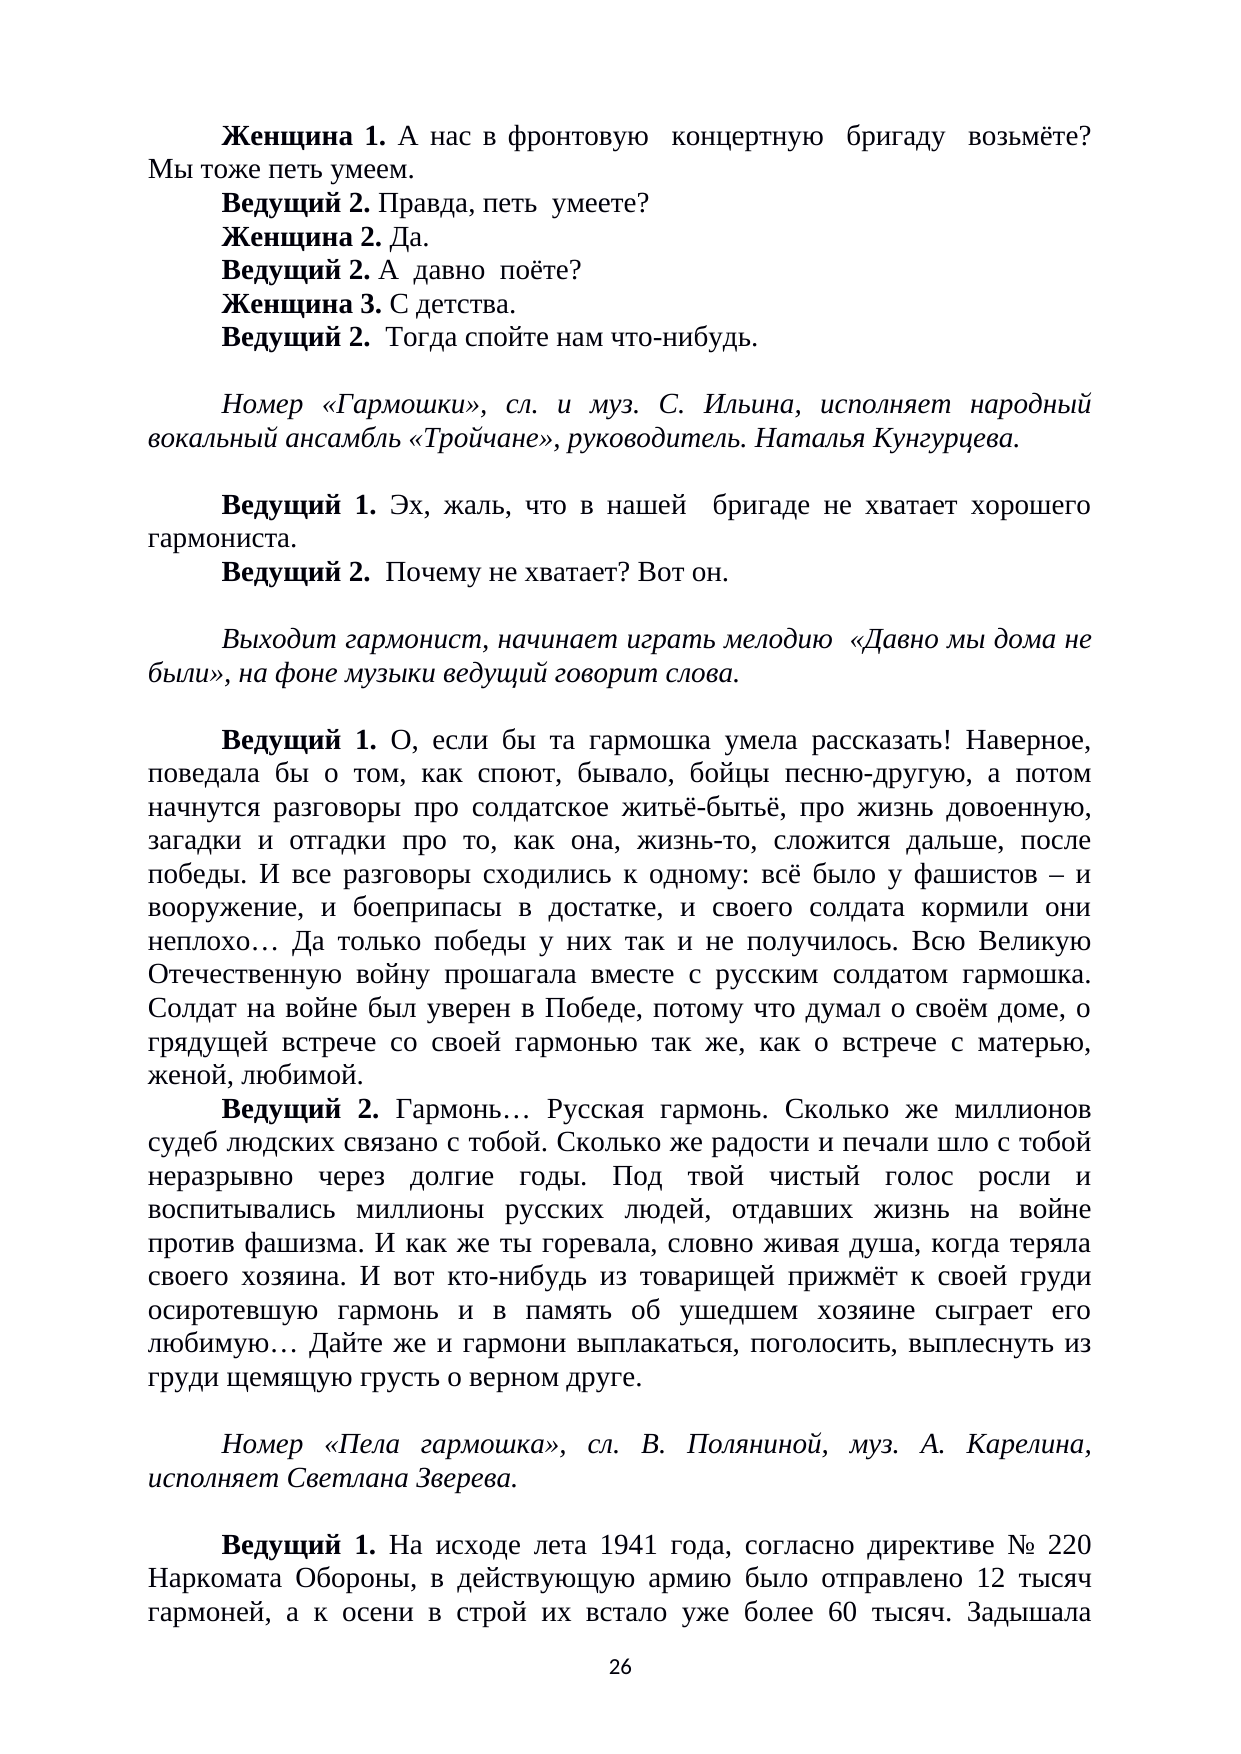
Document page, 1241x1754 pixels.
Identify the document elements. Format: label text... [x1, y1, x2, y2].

text Ведущий 2. Почему не хватает? Вот он. [148, 554, 1092, 588]
text Женщина 3. С детства. [148, 286, 1092, 319]
text Женщина 2. Да. [148, 219, 1092, 252]
text Женщина 1. А нас в фронтовую концертную бригаду возьмёте? Мы тоже петь умеем. [148, 118, 1092, 185]
text Ведущий 1. Эх, жаль, что в нашей бригаде не хватает хорошего гармониста. [148, 487, 1092, 554]
text Ведущий 2. Правда, петь умеете? [148, 185, 1092, 219]
text Выходит гармонист, начинает играть мелодию «Давно мы дома не были», на фоне музыки ведущий говорит слова. [148, 621, 1092, 688]
text Номер «Пела гармошка», сл. В. Поляниной, муз. А. Карелина, исполняет Светлана Зверева. [148, 1426, 1092, 1493]
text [148, 1527, 1092, 1627]
text Ведущий 2. Тогда спойте нам что-нибудь. [148, 319, 1092, 353]
text Ведущий 2. А давно поёте? [148, 252, 1092, 286]
text Ведущий 1. О, если бы та гармошка умела рассказать! Наверное, поведала бы о том, как споют, бывало, бойцы песню-другую, а потом начнутся разговоры про солдатское житьё-бытьё, про жизнь довоенную, загадки и отгадки про то, как она, жизнь-то, сложится дальше, после победы. И все разговоры сходились к одному: всё было у фашистов – и вооружение, и боеприпасы в достатке, и своего солдата кормили они неплохо… Да только победы у них так и не получилось. Всю Великую Отечественную войну прошагала вместе с русским солдатом гармошка. Солдат на войне был уверен в Победе, потому что думал о своём доме, о грядущей встрече со своей гармонью так же, как о встрече с матерью, женой, любимой. [148, 722, 1092, 1091]
text Ведущий 2. Гармонь… Русская гармонь. Сколько же миллионов судеб людских связано с тобой. Сколько же радости и печали шло с тобой неразрывно через долгие годы. Под твой чистый голос росли и воспитывались миллионы русских людей, отдавших жизнь на войне против фашизма. И как же ты горевала, словно живая душа, когда теряла своего хозяина. И вот кто-нибудь из товарищей прижмёт к своей груди осиротевшую гармонь и в память об ушедшем хозяине сыграет его любимую… Дайте же и гармони выплакаться, поголосить, выплеснуть из груди щемящую грусть о верном друге. [148, 1091, 1092, 1393]
text Номер «Гармошки», сл. и муз. С. Ильина, исполняет народный вокальный ансамбль «Тройчане», руководитель. Наталья Кунгурцева. [148, 386, 1092, 453]
